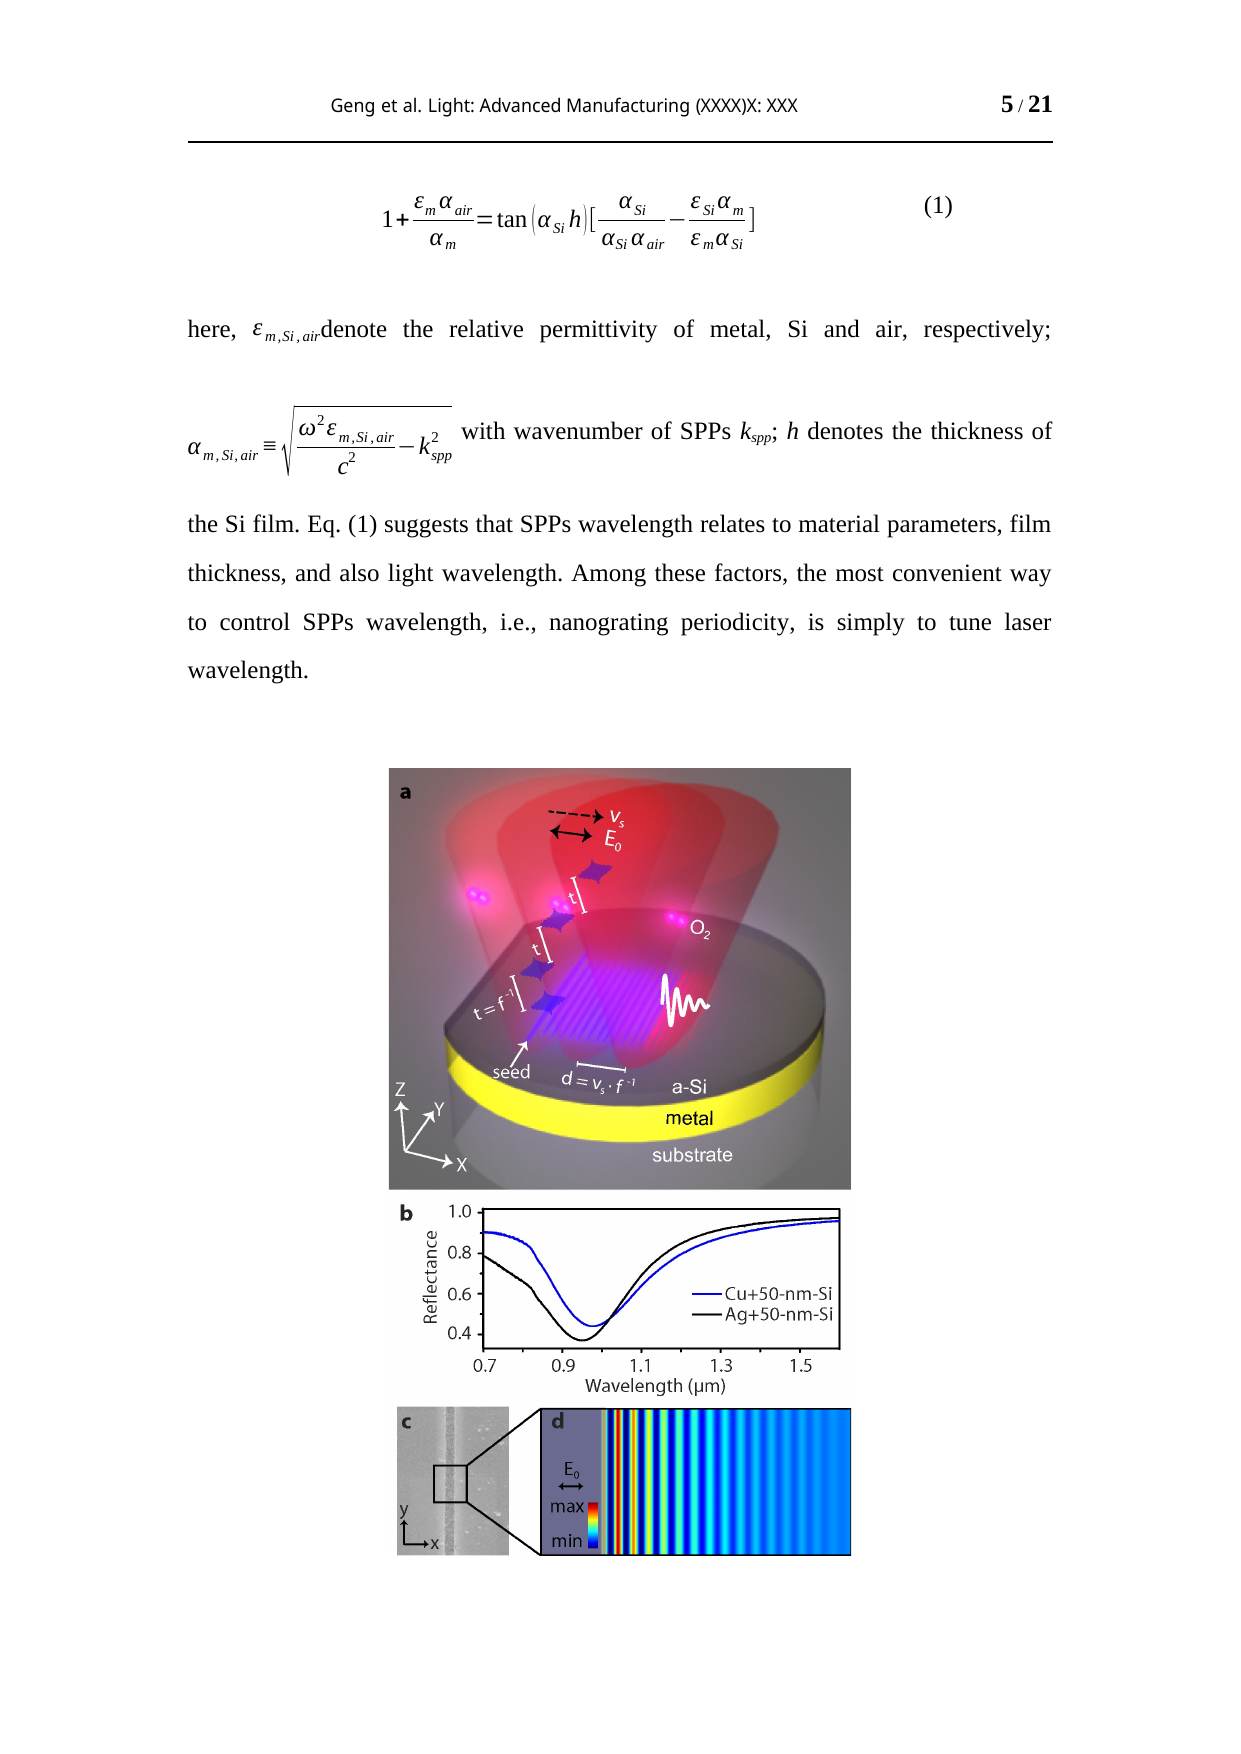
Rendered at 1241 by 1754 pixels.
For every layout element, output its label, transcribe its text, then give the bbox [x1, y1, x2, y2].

text (1) [187, 171, 1053, 269]
text here, denote the relative permittivity of metal, Si and air, respectively; with wavenumber of SPPs kspp; h denotes the thickness of the Si film. Eq. (1) suggests that SPPs wavelength relates to material parameters, film thickness, and also light wavelength. Among these factors, the most convenient way to control SPPs wavelength, i.e., nanograting periodicity, is simply to tune laser wavelength. [187, 312, 1053, 686]
picture [388, 768, 852, 1556]
